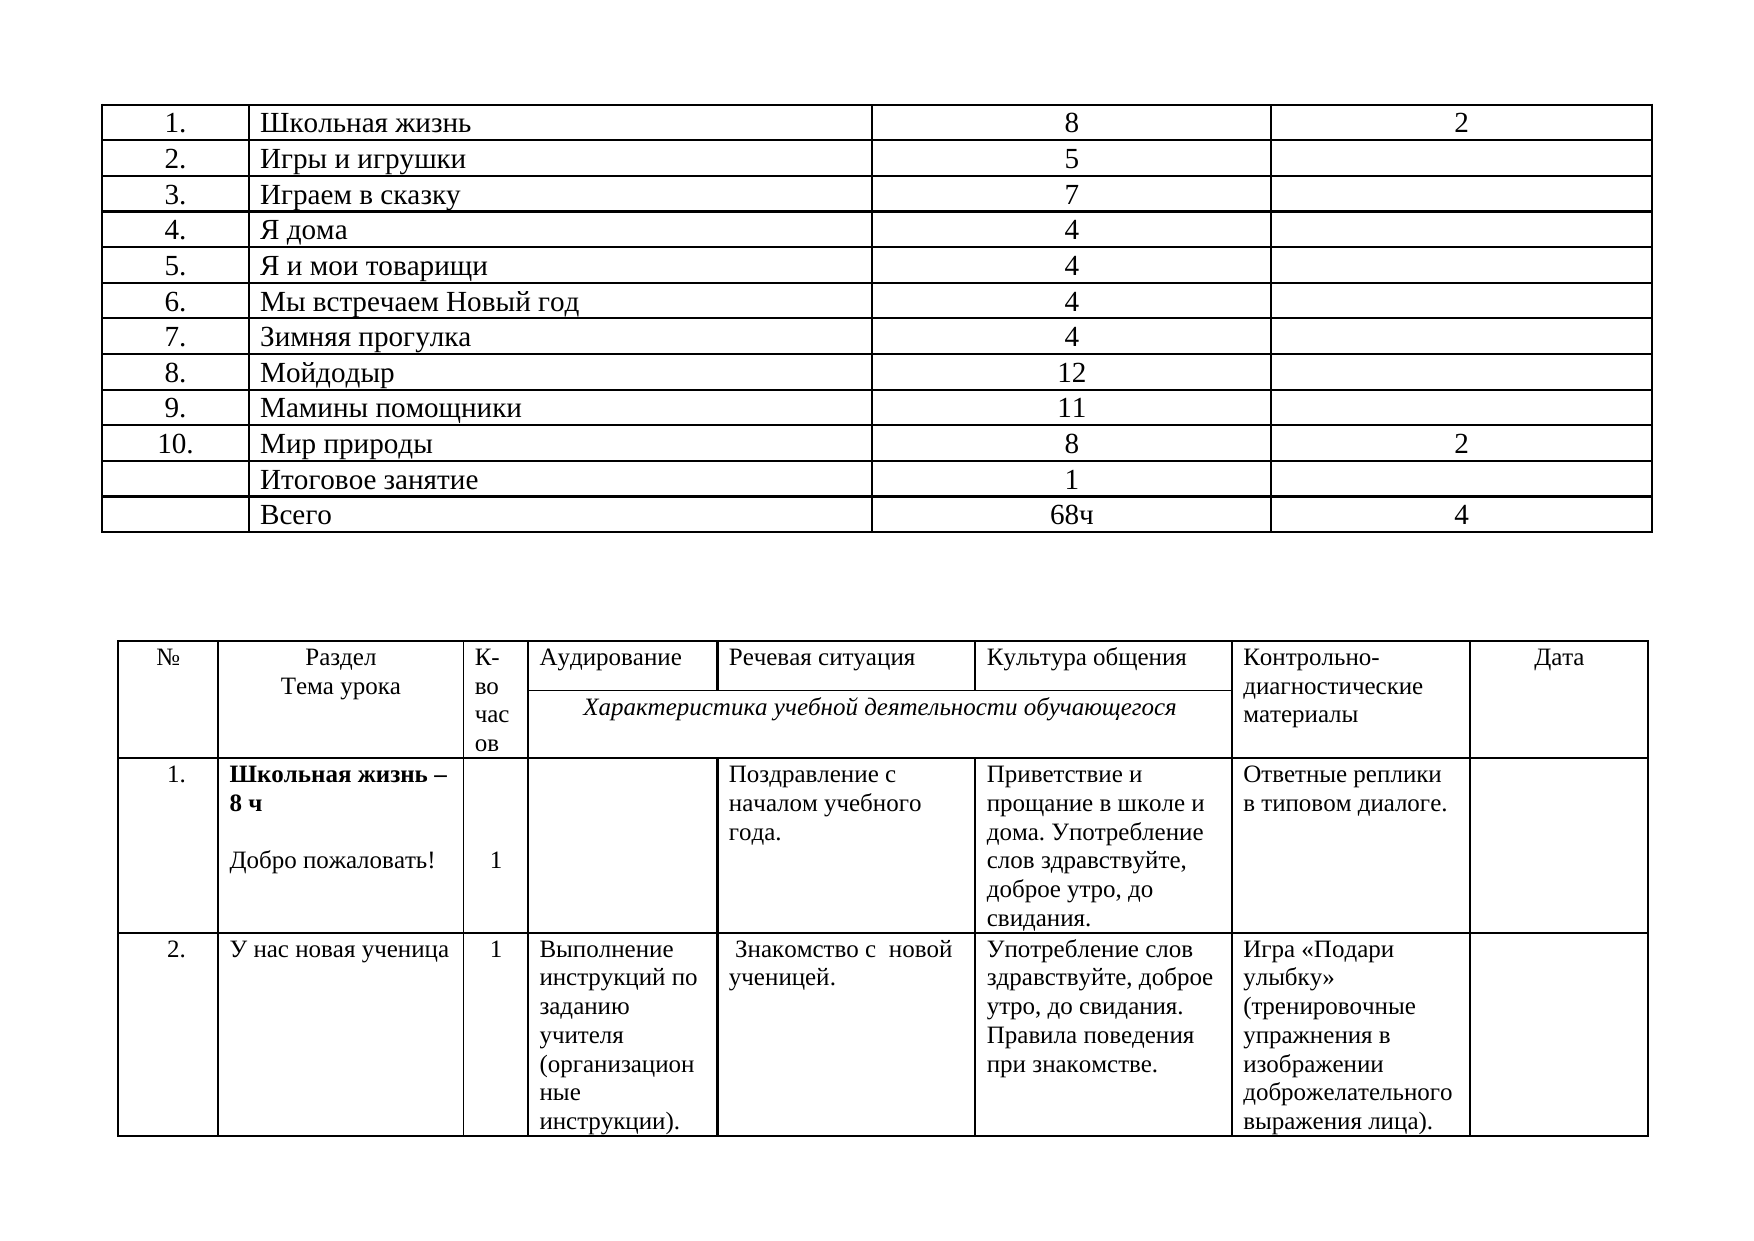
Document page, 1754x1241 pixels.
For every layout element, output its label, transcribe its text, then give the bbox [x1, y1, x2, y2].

table_cell 1 [464, 934, 527, 1135]
table_cell 4 [873, 284, 1270, 317]
table_cell 4 [1272, 498, 1651, 531]
table_cell [119, 759, 217, 932]
table_cell Итоговое занятие [250, 462, 871, 495]
table_cell Мойдодыр [250, 355, 871, 388]
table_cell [1233, 934, 1469, 1135]
table_cell [1272, 462, 1651, 495]
table_cell Игры и игрушки [250, 141, 871, 175]
table_cell 7. [103, 319, 248, 353]
table_cell 9. [103, 391, 248, 424]
table_cell 2 [1272, 106, 1651, 139]
table_cell Мамины помощники [250, 391, 871, 424]
table_cell 2 [1272, 426, 1651, 460]
table_cell 5. [103, 248, 248, 282]
table_cell У нас новая ученица [219, 934, 463, 1135]
table_cell Зимняя прогулка [250, 319, 871, 353]
table_cell Характеристика учебной деятельности обучающегося [529, 691, 1231, 757]
table_header Культура общения [976, 642, 1231, 690]
table_cell Мы встречаем Новый год [250, 284, 871, 317]
table_cell 68ч [873, 498, 1270, 531]
table_cell 3. [103, 177, 248, 210]
table_cell 6. [103, 284, 248, 317]
table_cell 8 [873, 106, 1270, 139]
table_cell 1 [873, 462, 1270, 495]
table_header № [119, 642, 217, 757]
table_cell Приветствие и прощание в школе и дома. Употребление слов здравствуйте, доброе утро, до свидания. [976, 759, 1231, 932]
table_header Раздел Тема урока [219, 642, 463, 757]
table_cell 1. [103, 106, 248, 139]
table_cell 5 [873, 141, 1270, 175]
table_cell [103, 498, 248, 531]
table_cell 4 [873, 248, 1270, 282]
table_cell [1272, 355, 1651, 388]
table_header Аудирование [529, 642, 716, 690]
table_cell 4. [103, 213, 248, 246]
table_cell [529, 934, 716, 1135]
table_cell [1272, 284, 1651, 317]
table_cell 8. [103, 355, 248, 388]
table_cell [1471, 759, 1647, 932]
table_header К-во часов [464, 642, 527, 757]
table_cell [1272, 319, 1651, 353]
table_cell 4 [873, 319, 1270, 353]
table_cell 4 [873, 213, 1270, 246]
table_cell [1471, 934, 1647, 1135]
table_cell Мир природы [250, 426, 871, 460]
table_cell Школьная жизнь – 8 ч Добро пожаловать! [219, 759, 463, 932]
table_cell Всего [250, 498, 871, 531]
table_cell Ответные реплики в типовом диалоге. [1233, 759, 1469, 932]
table_cell 8 [873, 426, 1270, 460]
table_cell 7 [873, 177, 1270, 210]
table_header Контрольно-диагностические материалы [1233, 642, 1469, 757]
table_header Дата [1471, 642, 1647, 757]
table_cell [1272, 248, 1651, 282]
table_cell Я дома [250, 213, 871, 246]
table_cell Я и мои товарищи [250, 248, 871, 282]
table_cell [1272, 141, 1651, 175]
table_cell Школьная жизнь [250, 106, 871, 139]
table_cell [119, 934, 217, 1135]
table_cell 1 [464, 759, 527, 932]
table_cell [529, 759, 716, 932]
table_cell [1272, 213, 1651, 246]
table_cell 12 [873, 355, 1270, 388]
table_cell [719, 934, 974, 1135]
table_header Речевая ситуация [719, 642, 974, 690]
table_cell 11 [873, 391, 1270, 424]
table_cell [1272, 177, 1651, 210]
table_cell Играем в сказку [250, 177, 871, 210]
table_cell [976, 934, 1231, 1135]
table_cell Поздравление с началом учебного года. [719, 759, 974, 932]
table_cell [1272, 391, 1651, 424]
table_cell [103, 462, 248, 495]
table_cell 2. [103, 141, 248, 175]
table_cell 10. [103, 426, 248, 460]
